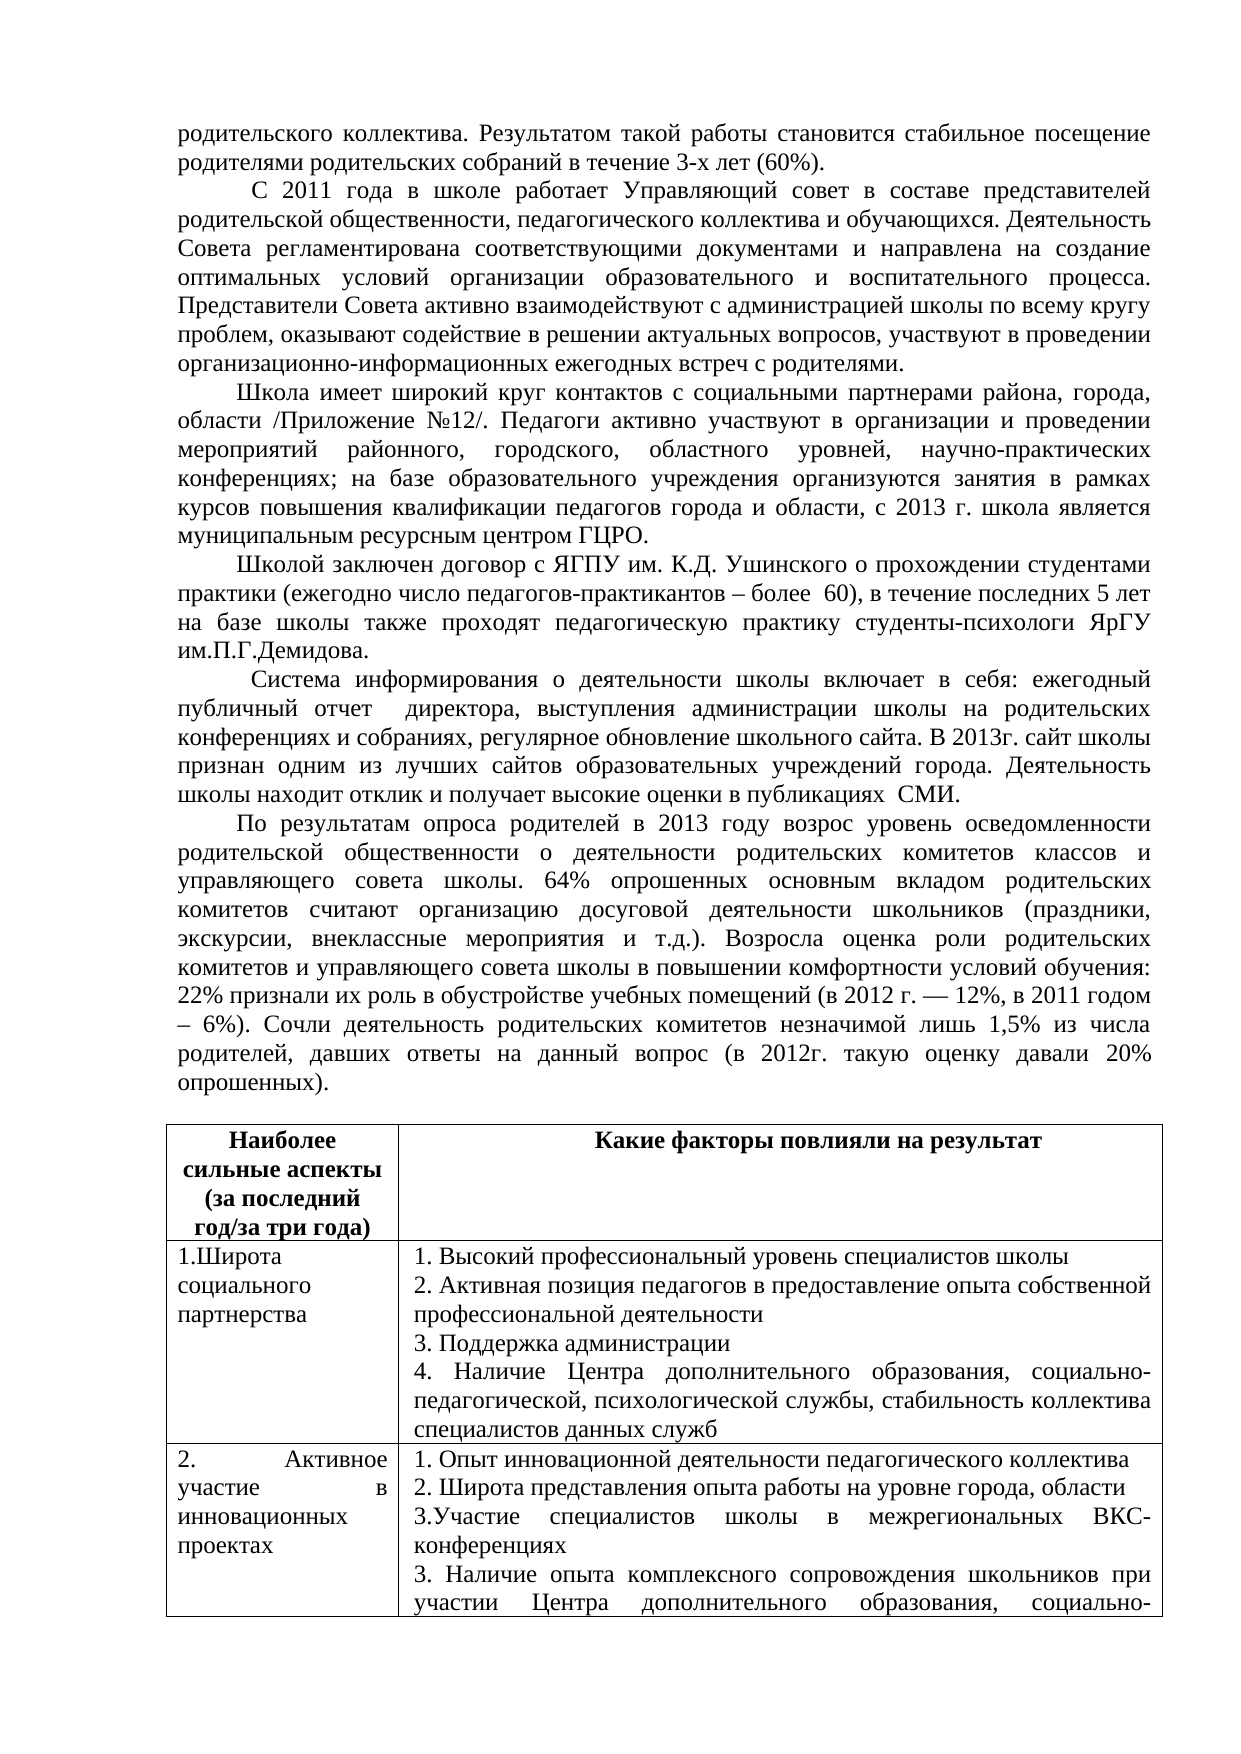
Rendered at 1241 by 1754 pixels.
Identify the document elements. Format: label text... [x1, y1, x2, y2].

text Система информирования о деятельности школы включает в себя: ежегодный публичный отчет директора, выступления администрации школы на родительских конференциях и собраниях, регулярное обновление школьного сайта. В 2013г. сайт школы признан одним из лучших сайтов образовательных учреждений города. Деятельность школы находит отклик и получает высокие оценки в публикациях СМИ. [177, 664, 1152, 808]
text С 2011 года в школе работает Управляющий совет в составе представителей родительской общественности, педагогического коллектива и обучающихся. Деятельность Совета регламентирована соответствующими документами и направлена на создание оптимальных условий организации образовательного и воспитательного процесса. Представители Совета активно взаимодействуют с администрацией школы по всему кругу проблем, оказывают содействие в решении актуальных вопросов, участвуют в проведении организационно-информационных ежегодных встреч с родителями. [177, 176, 1152, 377]
text Школа имеет широкий круг контактов с социальными партнерами района, города, области /Приложение №12/. Педагоги активно участвуют в организации и проведении мероприятий районного, городского, областного уровней, научно-практических конференциях; на базе образовательного учреждения организуются занятия в рамках курсов повышения квалификации педагогов города и области, с 2013 г. школа является муниципальным ресурсным центром ГЦРО. [177, 377, 1152, 549]
table_cell 1.Широта социального партнерства [167, 1241, 398, 1443]
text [177, 118, 1152, 176]
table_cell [167, 1444, 398, 1616]
table_header Какие факторы повлияли на результат [399, 1125, 1162, 1240]
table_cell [399, 1444, 1162, 1616]
table_cell 1. Высокий профессиональный уровень специалистов школы 2. Активная позиция педагогов в предоставление опыта собственной профессиональной деятельности 3. Поддержка администрации 4. Наличие Центра дополнительного образования, социально-педагогической, психологической службы, стабильность коллектива специалистов данных служб [399, 1241, 1162, 1443]
text Школой заключен договор с ЯГПУ им. К.Д. Ушинского о прохождении студентами практики (ежегодно число педагогов-практикантов – более 60), в течение последних 5 лет на базе школы также проходят педагогическую практику студенты-психологи ЯрГУ им.П.Г.Демидова. [177, 549, 1152, 664]
text По результатам опроса родителей в 2013 году возрос уровень осведомленности родительской общественности о деятельности родительских комитетов классов и управляющего совета школы. 64% опрошенных основным вкладом родительских комитетов считают организацию досуговой деятельности школьников (праздники, экскурсии, внеклассные мероприятия и т.д.). Возросла оценка роли родительских комитетов и управляющего совета школы в повышении комфортности условий обучения: 22% признали их роль в обустройстве учебных помещений (в 2012 г. — 12%, в 2011 годом – 6%). Сочли деятельность родительских комитетов незначимой лишь 1,5% из числа родителей, давших ответы на данный вопрос (в 2012г. такую оценку давали 20% опрошенных). [177, 808, 1152, 1096]
table_header Наиболее сильные аспекты (за последний год/за три года) [167, 1125, 398, 1240]
